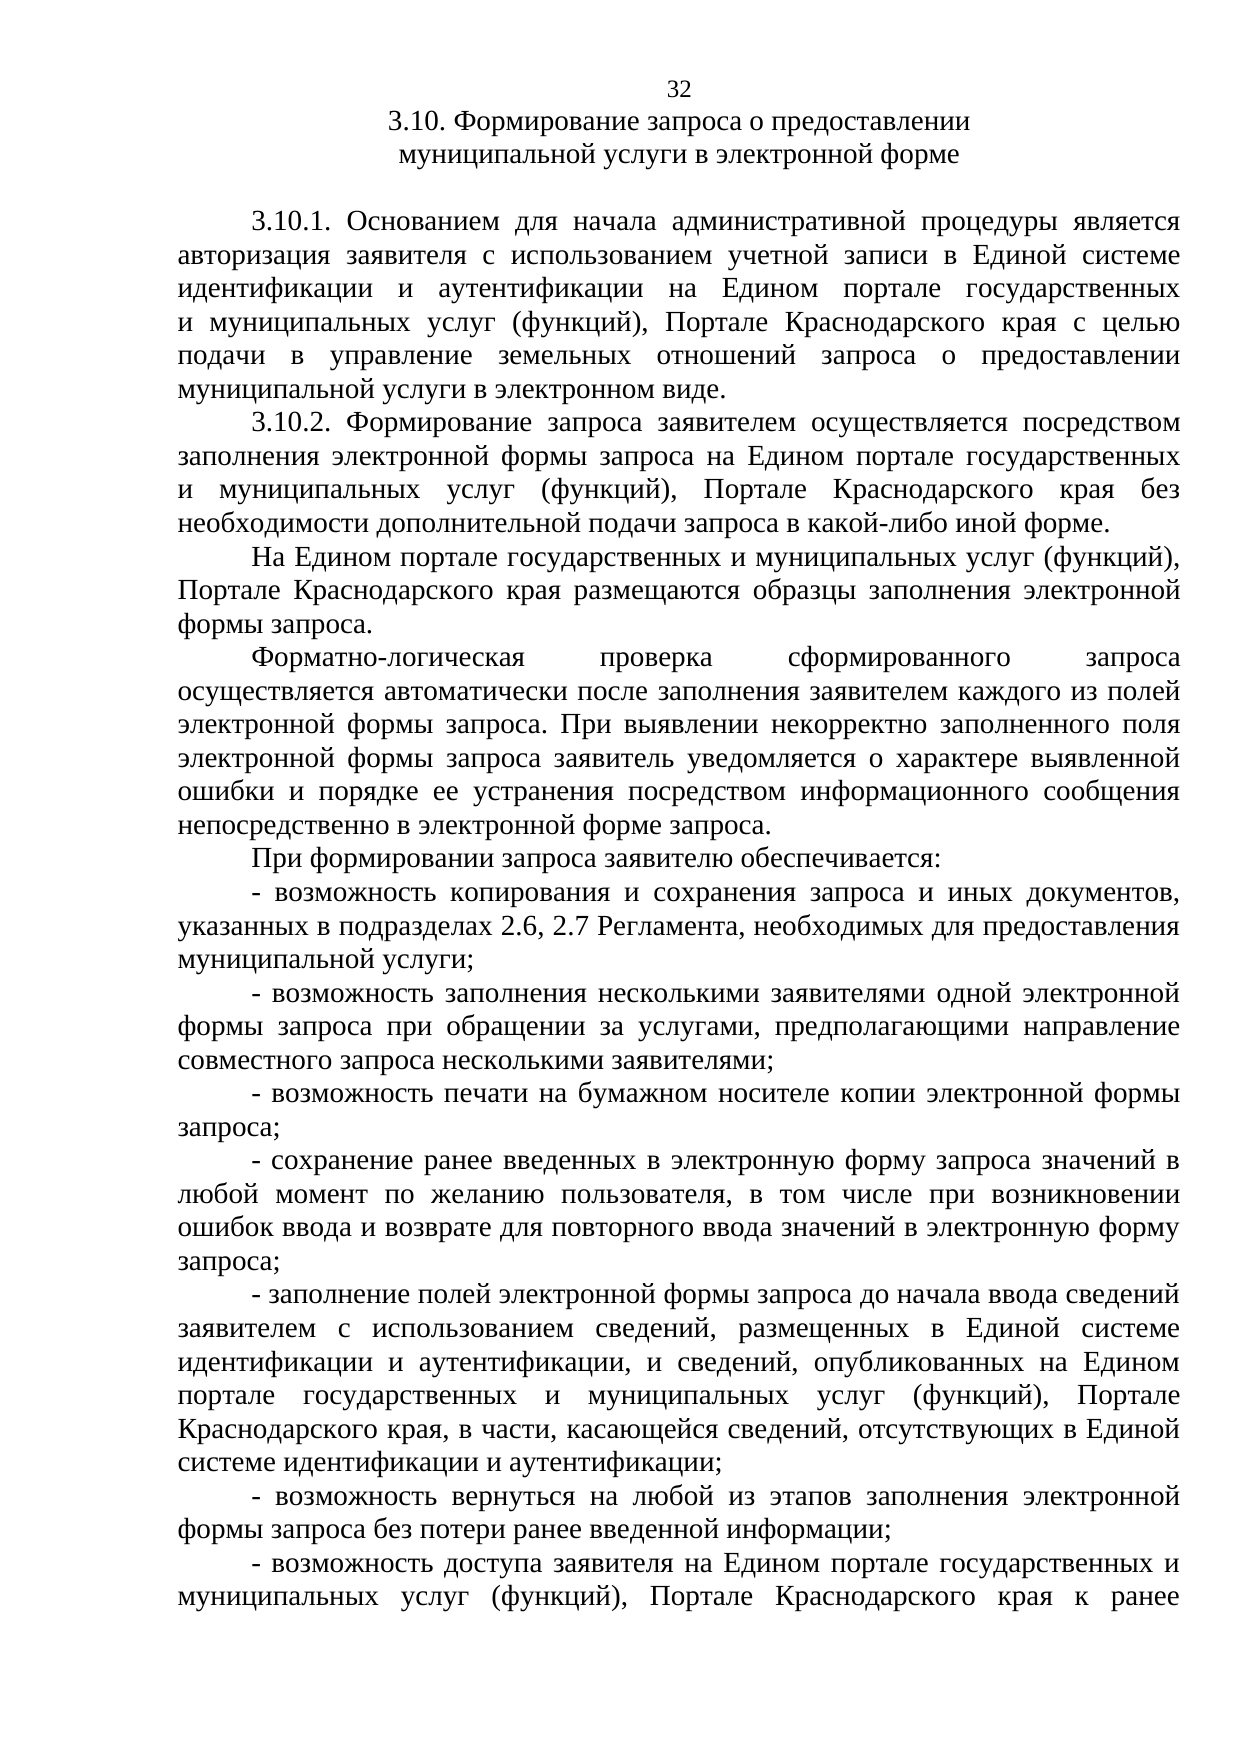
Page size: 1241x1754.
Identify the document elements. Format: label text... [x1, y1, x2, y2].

text - возможность вернуться на любой из этапов заполнения электронной формы запроса без потери ранее введенной информации; [177, 1478, 1181, 1545]
text На Едином портале государственных и муниципальных услуг (функций), Портале Краснодарского края размещаются образцы заполнения электронной формы запроса. [177, 539, 1181, 639]
text - возможность печати на бумажном носителе копии электронной формы запроса; [177, 1075, 1181, 1142]
text При формировании запроса заявителю обеспечивается: [177, 841, 1181, 874]
text 3.10.1. Основанием для начала административной процедуры является авторизация заявителя с использованием учетной записи в Единой системе идентификации и аутентификации на Едином портале государственных и муниципальных услуг (функций), Портале Краснодарского края с целью подачи в управление земельных отношений запроса о предоставлении муниципальной услуги в электронном виде. [177, 203, 1181, 404]
text муниципальной услуги в электронной форме [177, 136, 1181, 170]
text - сохранение ранее введенных в электронную форму запроса значений в любой момент по желанию пользователя, в том числе при возникновении ошибок ввода и возврате для повторного ввода значений в электронную форму запроса; [177, 1142, 1181, 1277]
text 3.10. Формирование запроса о предоставлении [177, 103, 1181, 136]
text - возможность копирования и сохранения запроса и иных документов, указанных в подразделах 2.6, 2.7 Регламента, необходимых для предоставления муниципальной услуги; [177, 874, 1181, 975]
text 3.10.2. Формирование запроса заявителем осуществляется посредством заполнения электронной формы запроса на Едином портале государственных и муниципальных услуг (функций), Портале Краснодарского края без необходимости дополнительной подачи запроса в какой-либо иной форме. [177, 404, 1181, 539]
text Форматно-логическая проверка сформированного запроса осуществляется автоматически после заполнения заявителем каждого из полей электронной формы запроса. При выявлении некорректно заполненного поля электронной формы запроса заявитель уведомляется о характере выявленной ошибки и порядке ее устранения посредством информационного сообщения непосредственно в электронной форме запроса. [177, 639, 1181, 841]
text - заполнение полей электронной формы запроса до начала ввода сведений заявителем с использованием сведений, размещенных в Единой системе идентификации и аутентификации, и сведений, опубликованных на Едином портале государственных и муниципальных услуг (функций), Портале Краснодарского края, в части, касающейся сведений, отсутствующих в Единой системе идентификации и аутентификации; [177, 1277, 1181, 1478]
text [177, 1545, 1181, 1612]
text - возможность заполнения несколькими заявителями одной электронной формы запроса при обращении за услугами, предполагающими направление совместного запроса несколькими заявителями; [177, 975, 1181, 1075]
